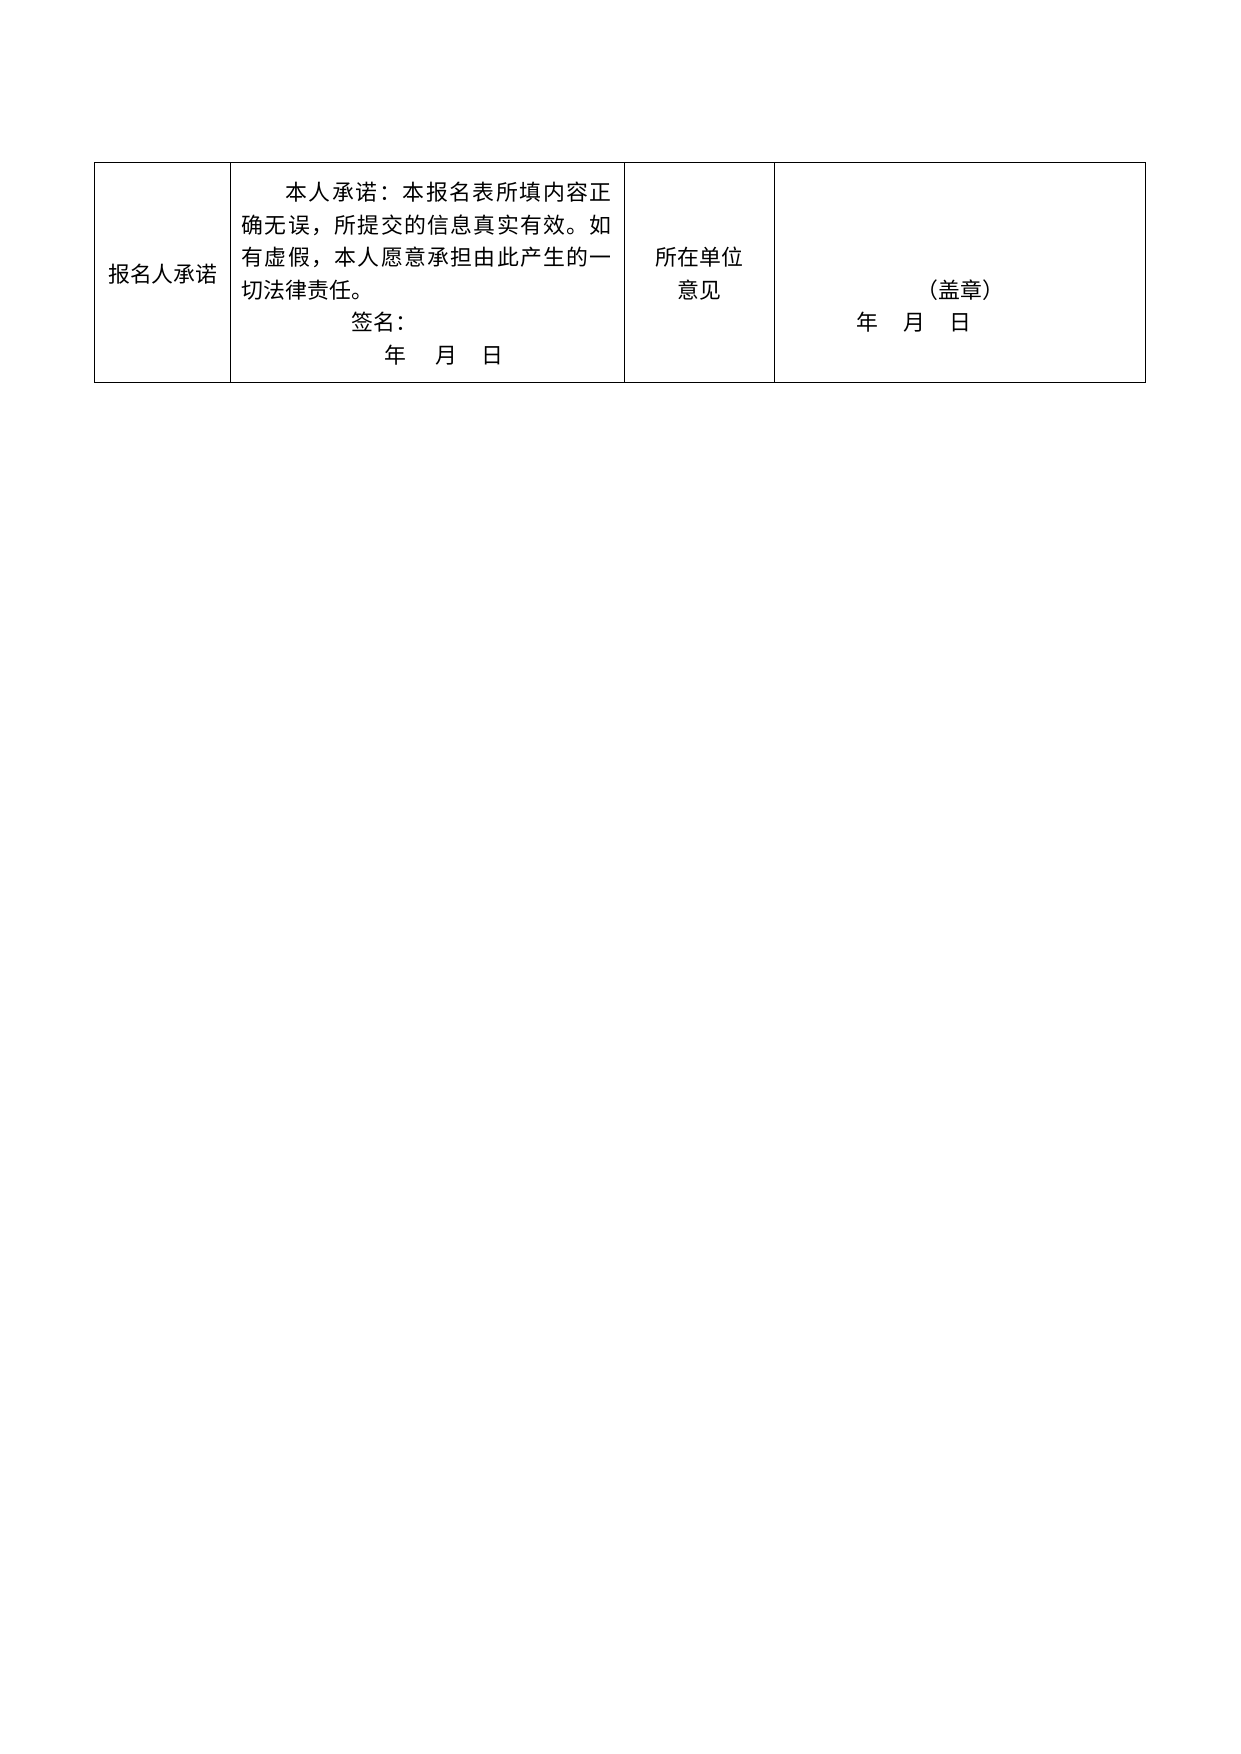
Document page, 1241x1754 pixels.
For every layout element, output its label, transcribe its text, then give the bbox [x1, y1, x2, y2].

table_cell 报名人承诺 [95, 163, 230, 382]
table_cell 本人承诺：本报名表所填内容正确无误，所提交的信息真实有效。如有虚假，本人愿意承担由此产生的一切法律责任。 签名： 年 月 日 [231, 163, 624, 382]
table_cell （盖章） 年 月 日 [775, 163, 1145, 382]
table_cell 所在单位 意见 [625, 163, 774, 382]
